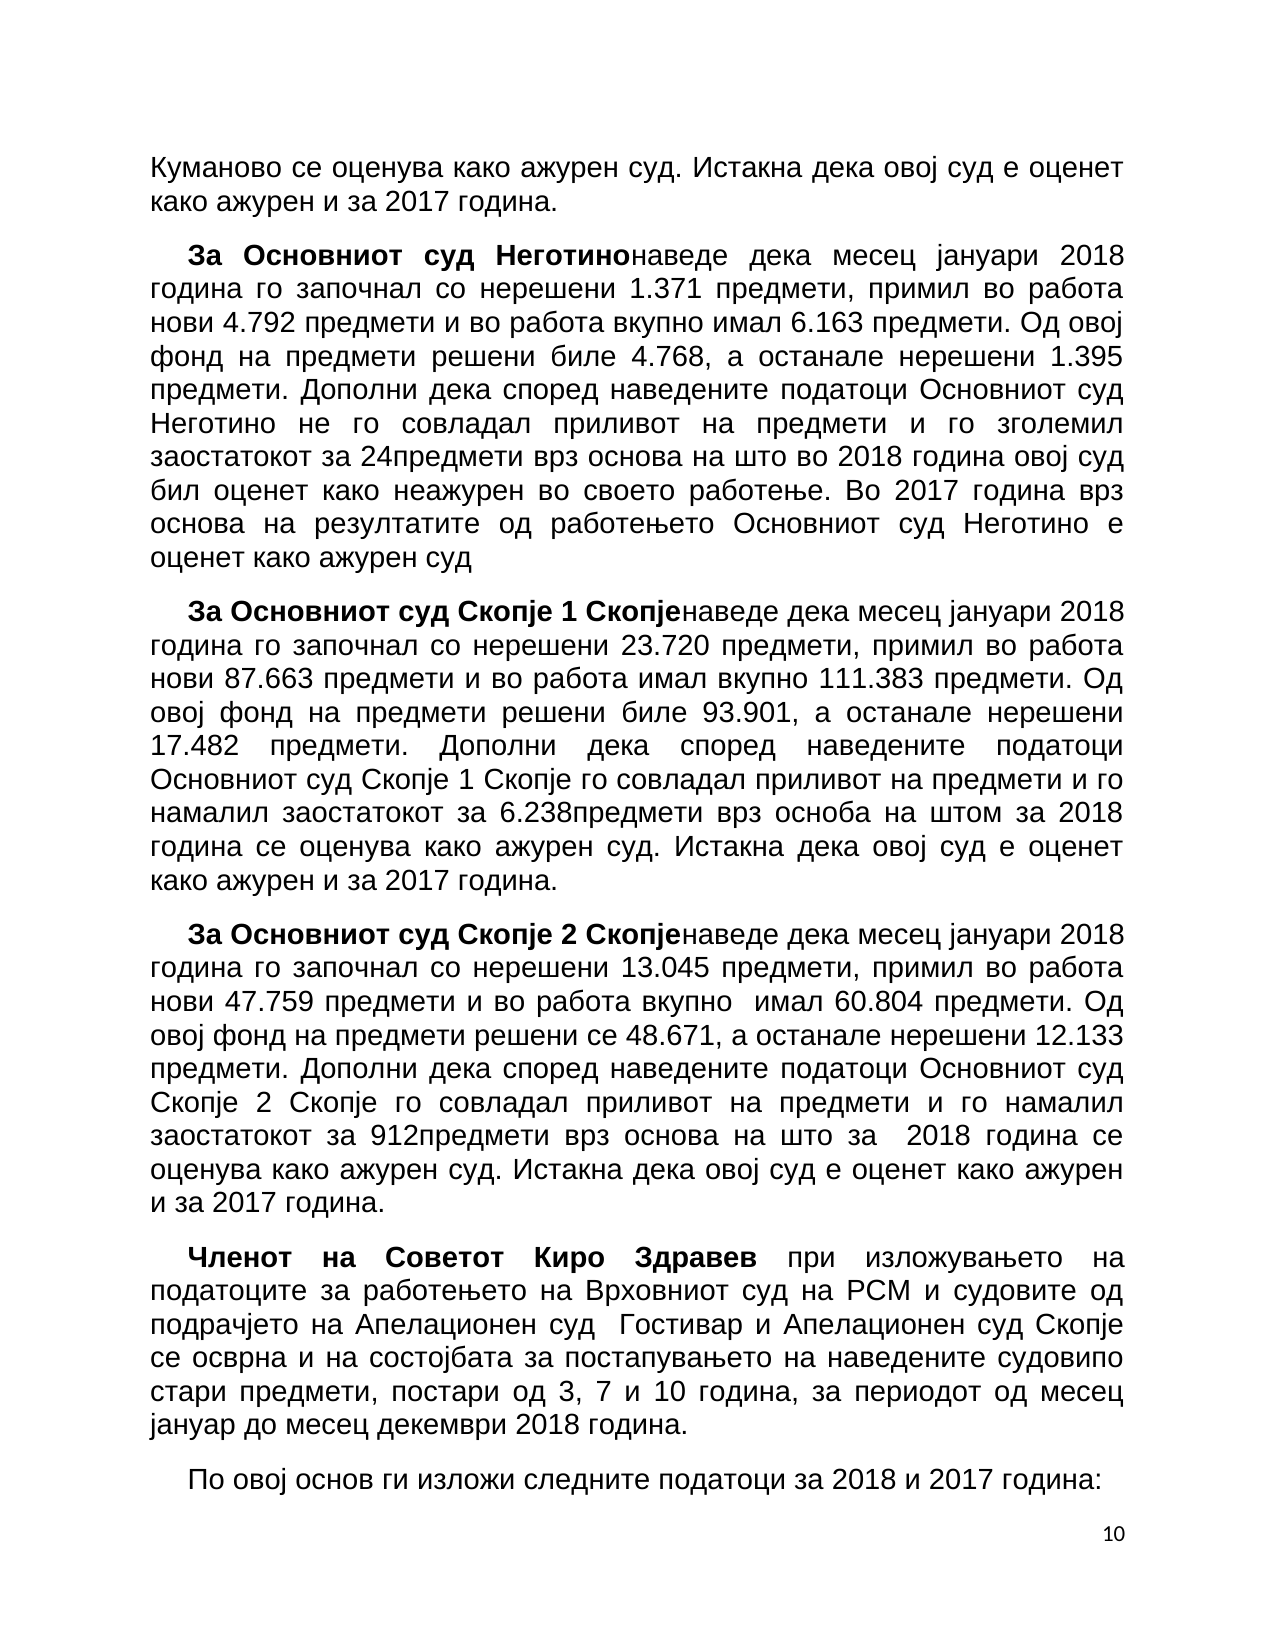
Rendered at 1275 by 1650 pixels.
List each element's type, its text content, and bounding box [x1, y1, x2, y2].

text За Основниот суд Неготинонаведе дека месец јануари 2018 година го започнал со нерешени 1.371 предмети, примил во работа нови 4.792 предмети и во работа вкупно имал 6.163 предмети. Од овој фонд на предмети решени биле 4.768, а останале нерешени 1.395 предмети. Дополни дека според наведените податоци Основниот суд Неготино не го совладал приливот на предмети и го зголемил заостатокот за 24предмети врз основа на што во 2018 година овој суд бил оценет како неажурен во своето работење. Во 2017 година врз основа на резултатите од работењето Основниот суд Неготино е оценет како ажурен суд [150, 238, 1125, 573]
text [150, 150, 1125, 217]
text За Основниот суд Скопје 2 Скопјенаведе дека месец јануари 2018 година го започнал со нерешени 13.045 предмети, примил во работа нови 47.759 предмети и во работа вкупно имал 60.804 предмети. Од овој фонд на предмети решени се 48.671, а останале нерешени 12.133 предмети. Дополни дека според наведените податоци Основниот суд Скопје 2 Скопје го совладал приливот на предмети и го намалил заостатокот за 912предмети врз основа на што за 2018 година се оценува како ажурен суд. Истакна дека овој суд е оценет како ажурен и за 2017 година. [150, 917, 1125, 1219]
text Членот на Советот Киро Здравев при изложувањето на податоците за работењето на Врховниот суд на РСМ и судовите од подрачјето на Апелационен суд Гостивар и Апелационен суд Скопје се осврна и на состојбата за постапувањето на наведените судовипо стари предмети, постари од 3, 7 и 10 година, за периодот од месец јануар до месец декември 2018 година. [150, 1239, 1125, 1441]
text По овој основ ги изложи следните податоци за 2018 и 2017 година: [150, 1462, 1125, 1495]
text За Основниот суд Скопје 1 Скопјенаведе дека месец јануари 2018 година го започнал со нерешени 23.720 предмети, примил во работа нови 87.663 предмети и во работа имал вкупно 111.383 предмети. Од овој фонд на предмети решени биле 93.901, а останале нерешени 17.482 предмети. Дополни дека според наведените податоци Основниот суд Скопје 1 Скопје го совладал приливот на предмети и го намалил заостатокот за 6.238предмети врз осноба на штом за 2018 година се оценува како ажурен суд. Истакна дека овој суд е оценет како ажурен и за 2017 година. [150, 594, 1125, 896]
